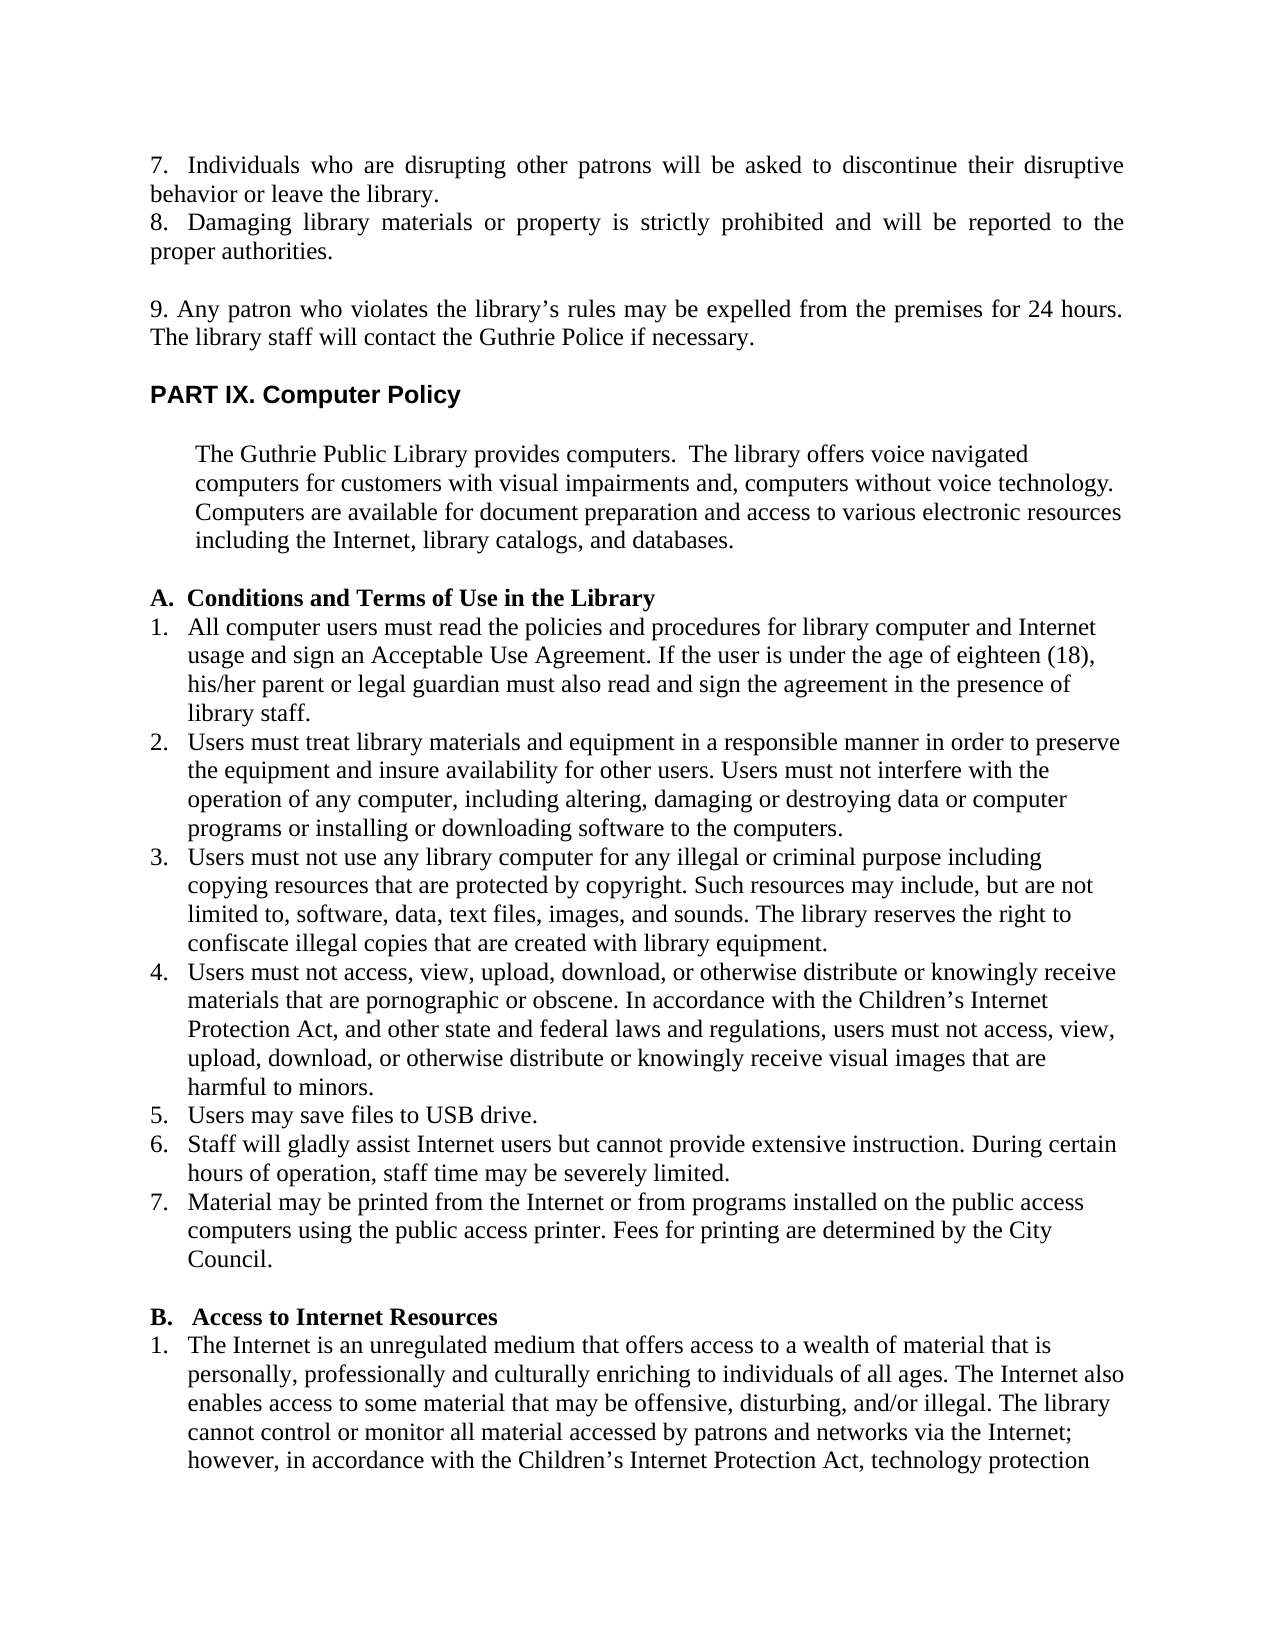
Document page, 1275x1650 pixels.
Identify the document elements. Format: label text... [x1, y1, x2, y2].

subtitle PART IX. Computer Policy [150, 380, 1125, 409]
subtitle The Guthrie Public Library provides computers. The library offers voice navigated computers for customers with visual impairments and, computers without voice technology. Computers are available for document preparation and access to various electronic resources including the Internet, library catalogs, and databases. [150, 439, 1125, 554]
list Users may save files to USB drive. [150, 1101, 1125, 1129]
text 9. Any patron who violates the library’s rules may be expelled from the premises for 24 hours. The library staff will contact the Guthrie Police if necessary. [150, 294, 1125, 351]
text 8. Damaging library materials or property is strictly prohibited and will be reported to the proper authorities. [150, 207, 1125, 265]
subtitle A. Conditions and Terms of Use in the Library [150, 583, 1125, 612]
list Users must not use any library computer for any illegal or criminal purpose including copying resources that are protected by copyright. Such resources may include, but are not limited to, software, data, text files, images, and sounds. The library reserves the right to confiscate illegal copies that are created with library equipment. [150, 842, 1125, 957]
list Individuals who are disrupting other patrons will be asked to discontinue their disruptive behavior or leave the library. [150, 150, 1125, 207]
list Users must not access, view, upload, download, or otherwise distribute or knowingly receive materials that are pornographic or obscene. In accordance with the Children’s Internet Protection Act, and other state and federal laws and regulations, users must not access, view, upload, download, or otherwise distribute or knowingly receive visual images that are harmful to minors. [150, 957, 1125, 1101]
list Users must treat library materials and equipment in a responsible manner in order to preserve the equipment and insure availability for other users. Users must not interfere with the operation of any computer, including altering, damaging or destroying data or computer programs or installing or downloading software to the computers. [150, 727, 1125, 842]
list All computer users must read the policies and procedures for library computer and Internet usage and sign an Acceptable Use Agreement. If the user is under the age of eighteen (18), his/her parent or legal guardian must also read and sign the agreement in the presence of library staff. [150, 612, 1125, 727]
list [150, 1331, 1125, 1474]
list Material may be printed from the Internet or from programs installed on the public access computers using the public access printer. Fees for printing are determined by the City Council. [150, 1187, 1125, 1273]
text B. Access to Internet Resources [150, 1302, 1125, 1331]
list Staff will gladly assist Internet users but cannot provide extensive instruction. During certain hours of operation, staff time may be severely limited. [150, 1129, 1125, 1187]
